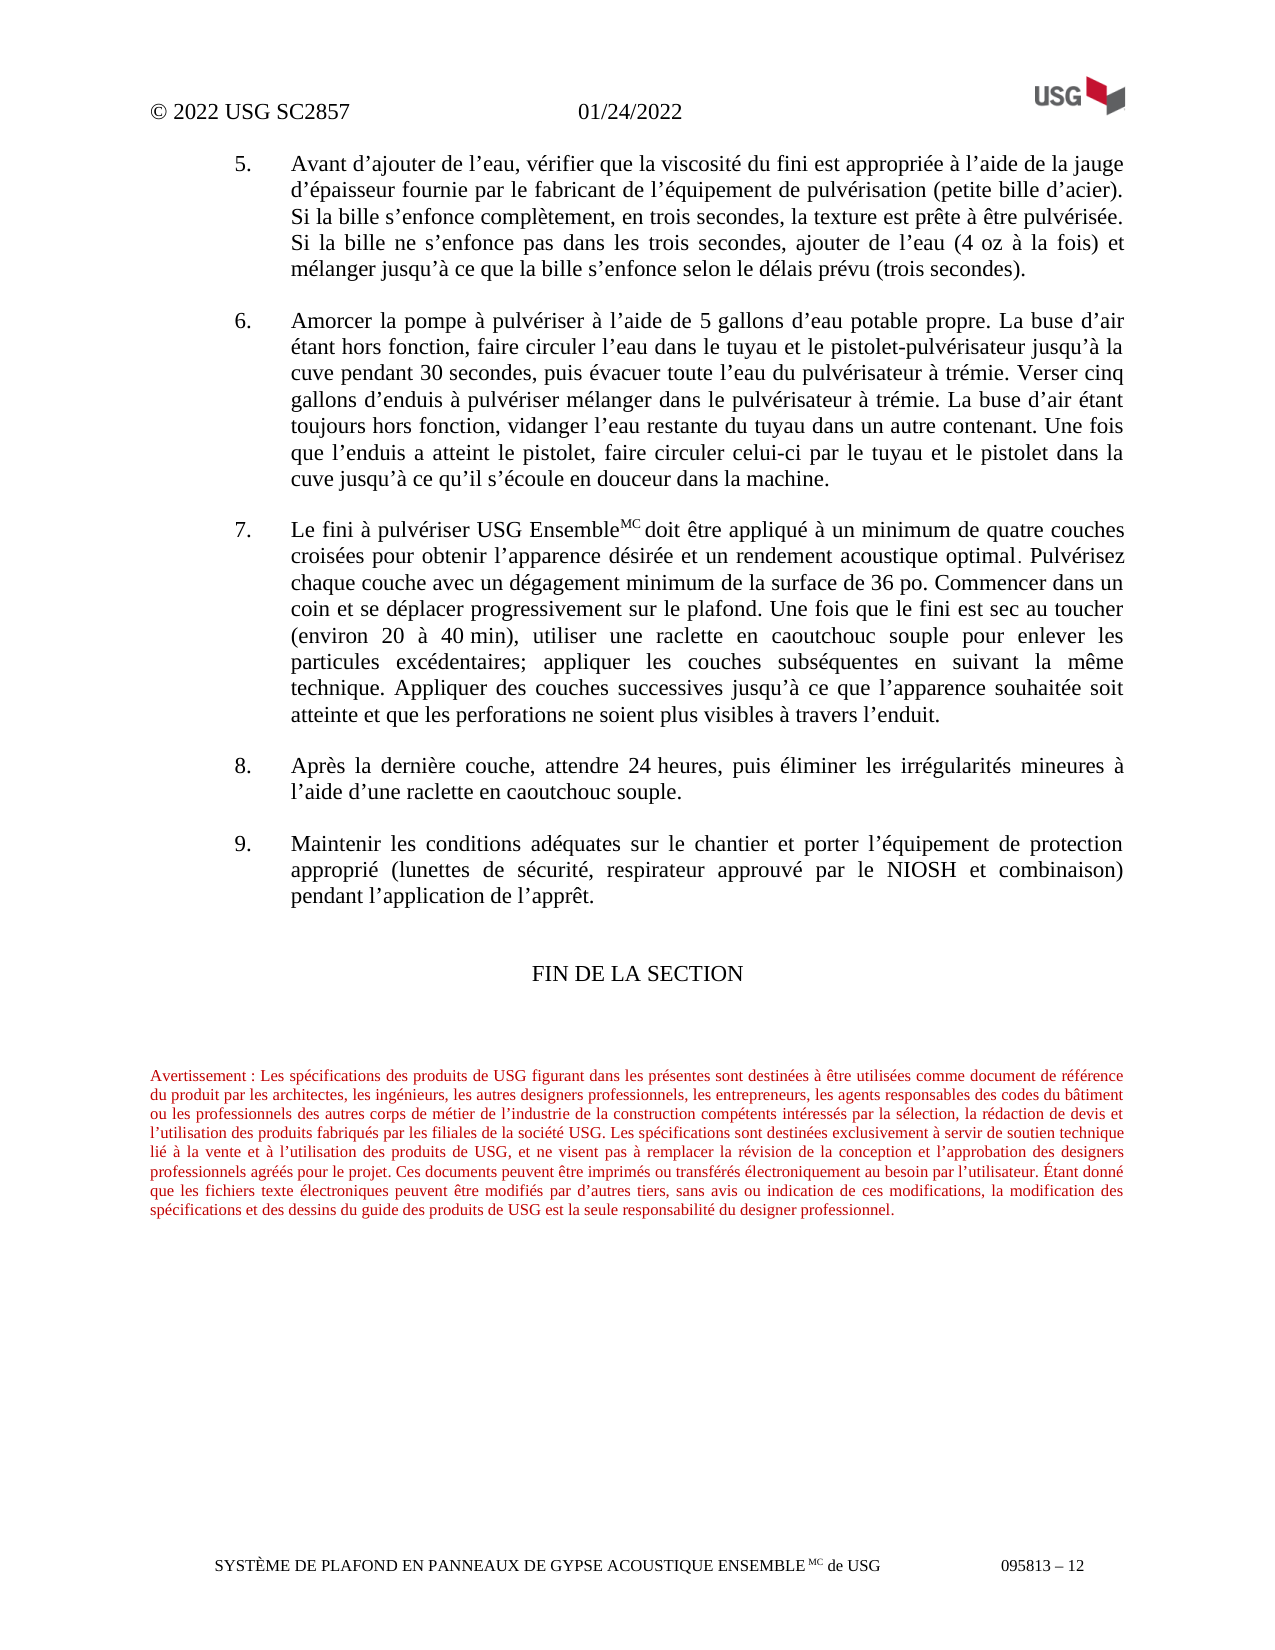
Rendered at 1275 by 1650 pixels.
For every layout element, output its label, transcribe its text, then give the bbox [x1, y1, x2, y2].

picture [1035, 75, 1125, 120]
text Après la dernière couche, attendre 24 heures, puis éliminer les irrégularités mineures à l’aide d’une raclette en caoutchouc souple. [234, 752, 1125, 805]
text Avant d’ajouter de l’eau, vérifier que la viscosité du fini est appropriée à l’aide de la jauge d’épaisseur fournie par le fabricant de l’équipement de pulvérisation (petite bille d’acier). Si la bille s’enfonce complètement, en trois secondes, la texture est prête à être pulvérisée. Si la bille ne s’enfonce pas dans les trois secondes, ajouter de l’eau (4 oz à la fois) et mélanger jusqu’à ce que la bille s’enfonce selon le délais prévu (trois secondes). [234, 150, 1125, 282]
text Maintenir les conditions adéquates sur le chantier et porter l’équipement de protection approprié (lunettes de sécurité, respirateur approuvé par le NIOSH et combinaison) pendant l’application de l’apprêt. [234, 830, 1125, 909]
text Amorcer la pompe à pulvériser à l’aide de 5 gallons d’eau potable propre. La buse d’air étant hors fonction, faire circuler l’eau dans le tuyau et le pistolet-pulvérisateur jusqu’à la cuve pendant 30 secondes, puis évacuer toute l’eau du pulvérisateur à trémie. Verser cinq gallons d’enduis à pulvériser mélanger dans le pulvérisateur à trémie. La buse d’air étant toujours hors fonction, vidanger l’eau restante du tuyau dans un autre contenant. Une fois que l’enduis a atteint le pistolet, faire circuler celui-ci par le tuyau et le pistolet dans la cuve jusqu’à ce qu’il s’écoule en douceur dans la machine. [234, 307, 1125, 491]
text FIN DE LA SECTION [150, 960, 1125, 987]
text Avertissement : Les spécifications des produits de USG figurant dans les présentes sont destinées à être utilisées comme document de référence du produit par les architectes, les ingénieurs, les autres designers professionnels, les entrepreneurs, les agents responsables des codes du bâtiment ou les professionnels des autres corps de métier de l’industrie de la construction compétents intéressés par la sélection, la rédaction de devis et l’utilisation des produits fabriqués par les filiales de la société USG. Les spécifications sont destinées exclusivement à servir de soutien technique lié à la vente et à l’utilisation des produits de USG, et ne visent pas à remplacer la révision de la conception et l’approbation des designers professionnels agréés pour le projet. Ces documents peuvent être imprimés ou transférés électroniquement au besoin par l’utilisateur. Étant donné que les fichiers texte électroniques peuvent être modifiés par d’autres tiers, sans avis ou indication de ces modifications, la modification des spécifications et des dessins du guide des produits de USG est la seule responsabilité du designer professionnel. [150, 1066, 1125, 1219]
text Le fini à pulvériser USG EnsembleMC doit être appliqué à un minimum de quatre couches croisées pour obtenir l’apparence désirée et un rendement acoustique optimal. Pulvérisez chaque couche avec un dégagement minimum de la surface de 36 po. Commencer dans un coin et se déplacer progressivement sur le plafond. Une fois que le fini est sec au toucher (environ 20 à 40 min), utiliser une raclette en caoutchouc souple pour enlever les particules excédentaires; appliquer les couches subséquentes en suivant la même technique. Appliquer des couches successives jusqu’à ce que l’apparence souhaitée soit atteinte et que les perforations ne soient plus visibles à travers l’enduit. [234, 516, 1125, 727]
